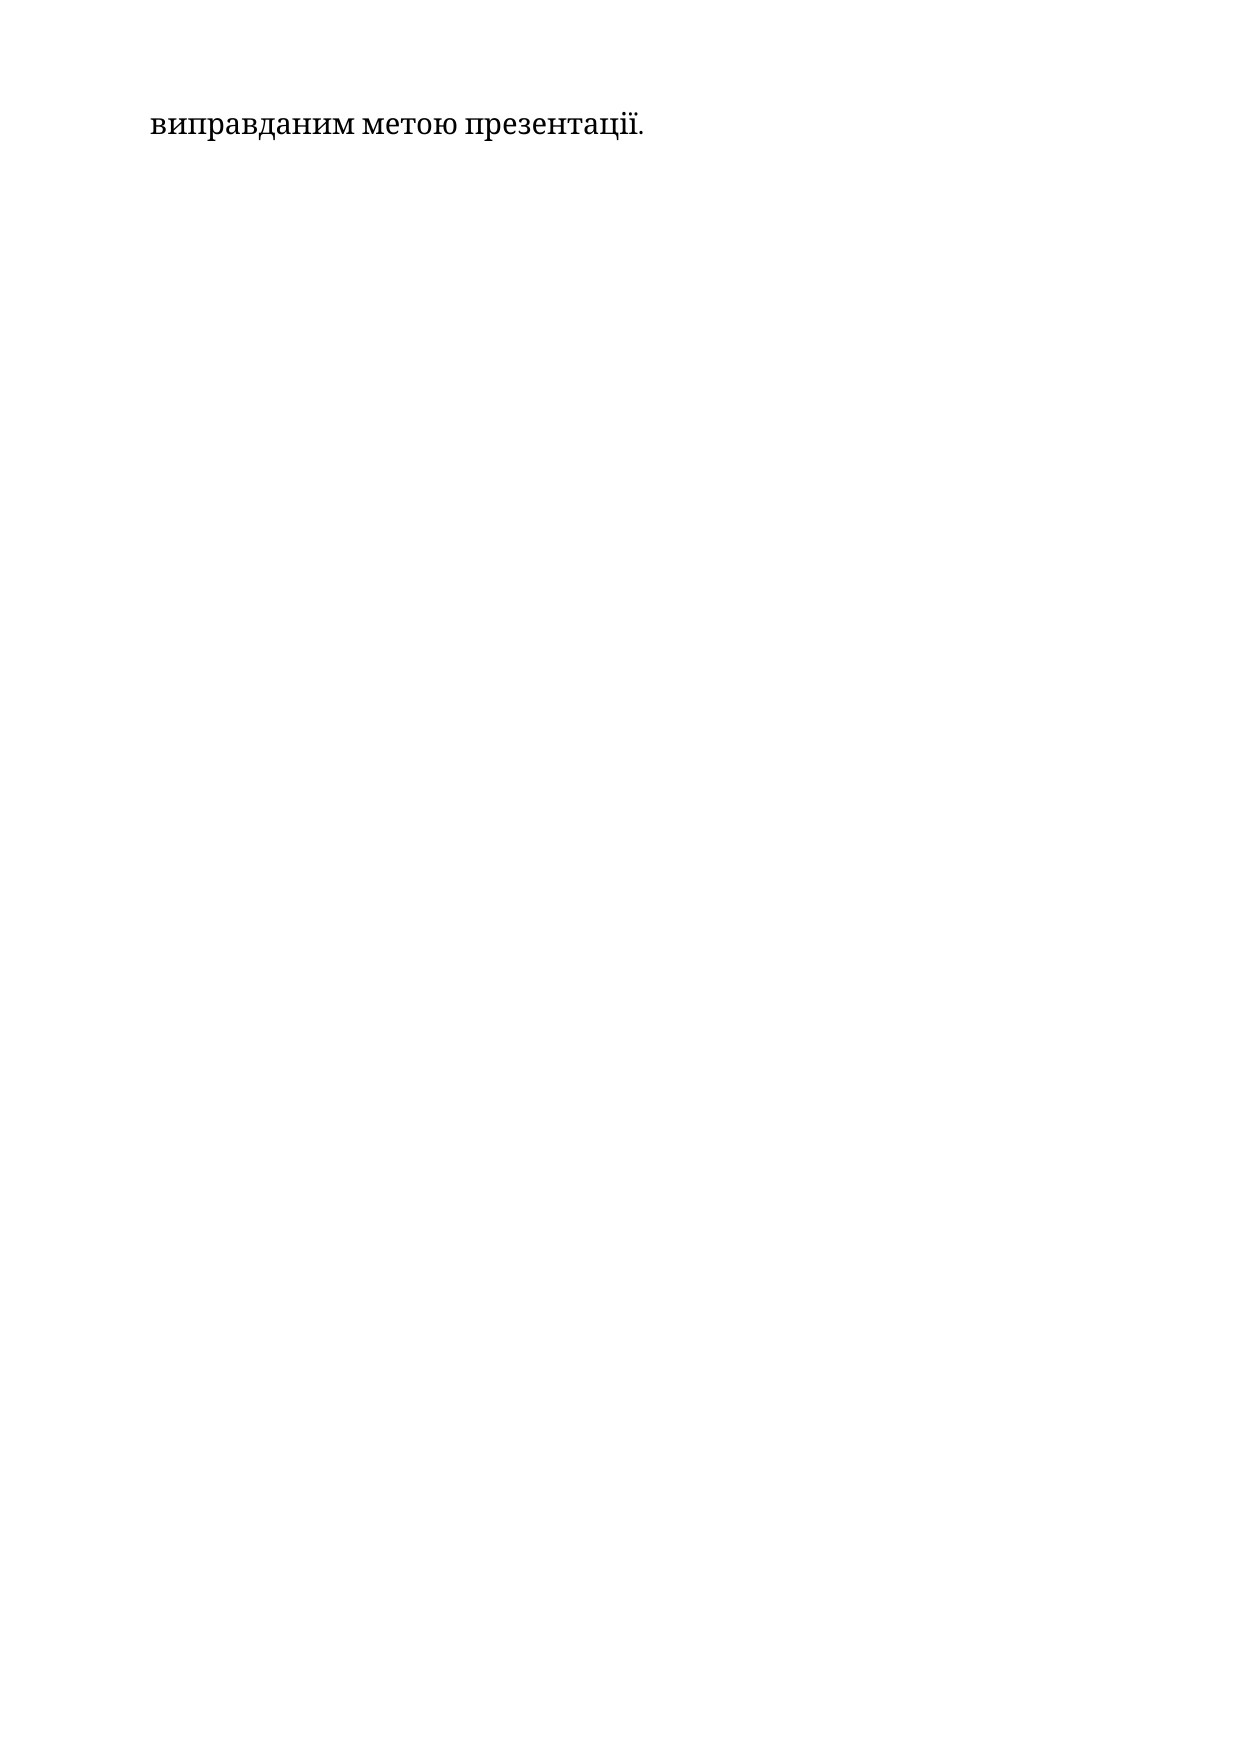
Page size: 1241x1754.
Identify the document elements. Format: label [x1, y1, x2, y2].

text [150, 108, 1184, 142]
